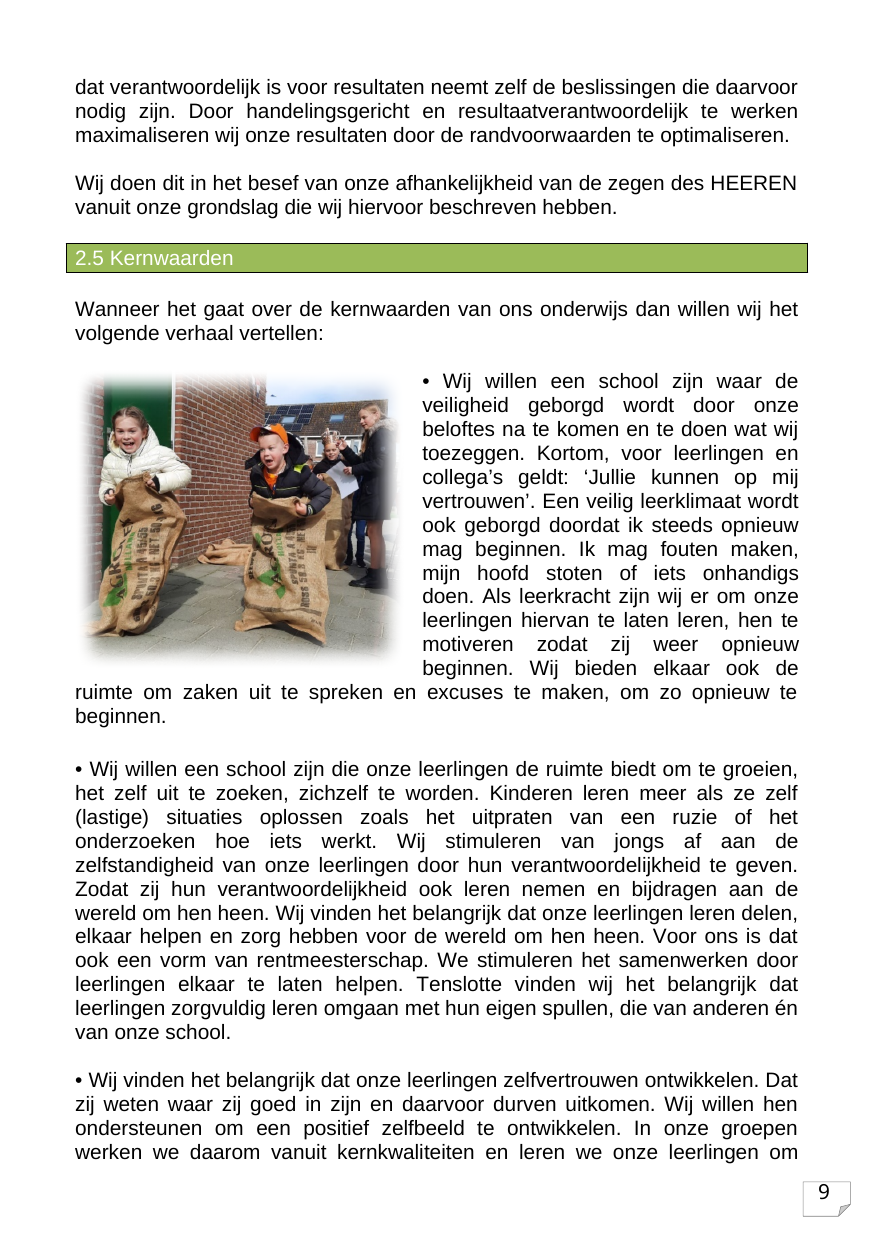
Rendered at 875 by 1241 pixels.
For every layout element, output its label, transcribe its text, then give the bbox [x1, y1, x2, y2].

text Wij doen dit in het besef van onze afhankelijkheid van de zegen des HEEREN vanuit onze grondslag die wij hiervoor beschreven hebben. [75, 171, 799, 219]
text • Wij willen een school zijn die onze leerlingen de ruimte biedt om te groeien, het zelf uit te zoeken, zichzelf te worden. Kinderen leren meer als ze zelf (lastige) situaties oplossen zoals het uitpraten van een ruzie of het onderzoeken hoe iets werkt. Wij stimuleren van jongs af aan de zelfstandigheid van onze leerlingen door hun verantwoordelijkheid te geven. Zodat zij hun verantwoordelijkheid ook leren nemen en bijdragen aan de wereld om hen heen. Wij vinden het belangrijk dat onze leerlingen leren delen, elkaar helpen en zorg hebben voor de wereld om hen heen. Voor ons is dat ook een vorm van rentmeesterschap. We stimuleren het samenwerken door leerlingen elkaar te laten helpen. Tenslotte vinden wij het belangrijk dat leerlingen zorgvuldig leren omgaan met hun eigen spullen, die van anderen én van onze school. [75, 757, 799, 1044]
text Wanneer het gaat over de kernwaarden van ons onderwijs dan willen wij het volgende verhaal vertellen: [75, 297, 799, 345]
picture [103, 398, 377, 642]
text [75, 75, 799, 147]
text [75, 1068, 799, 1164]
text 2.5 Kernwaarden [67, 244, 807, 272]
